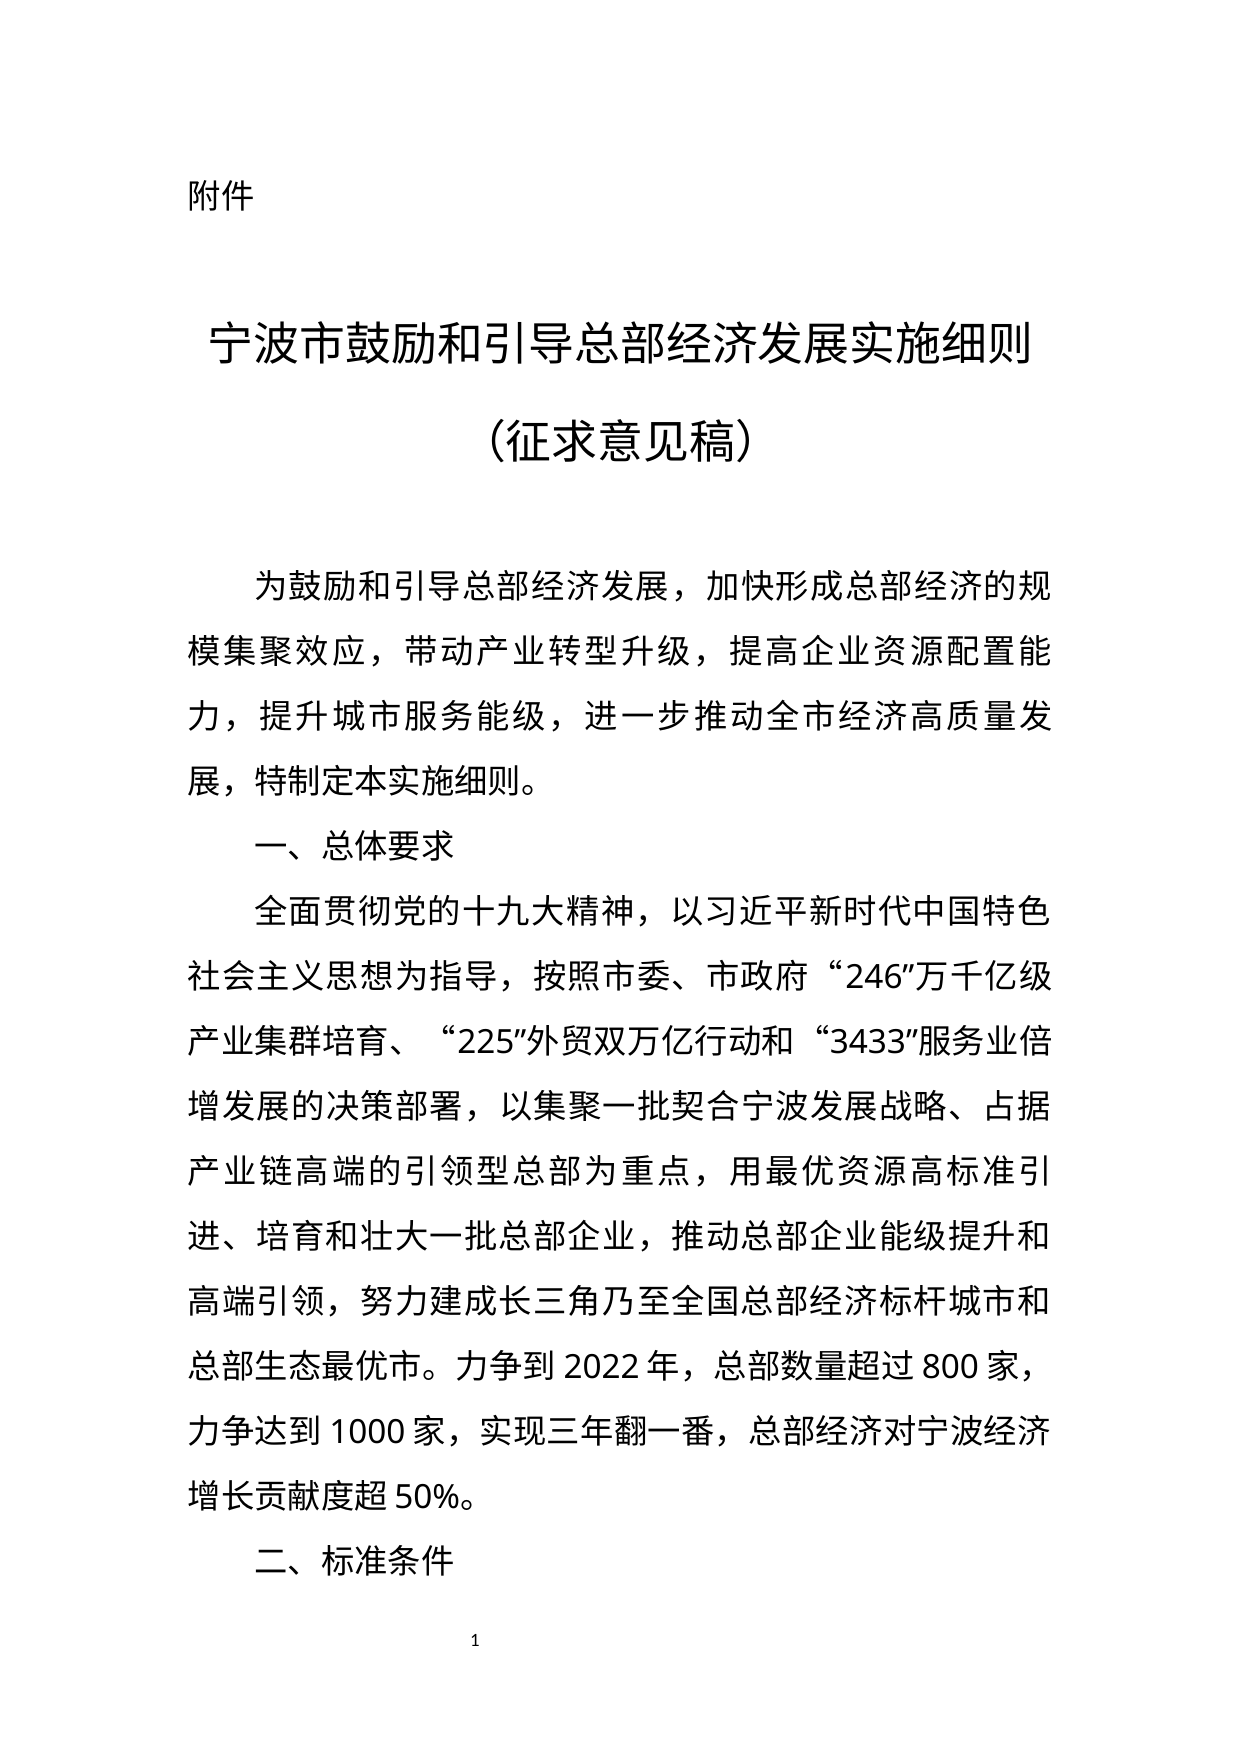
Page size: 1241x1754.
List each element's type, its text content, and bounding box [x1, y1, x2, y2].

text （征求意见稿） [187, 389, 1053, 487]
text 一、总体要求 [187, 812, 1053, 877]
text 宁波市鼓励和引导总部经济发展实施细则 [187, 292, 1053, 389]
text 全面贯彻党的十九大精神，以习近平新时代中国特色社会主义思想为指导，按照市委、市政府“246”万千亿级产业集群培育、“225”外贸双万亿行动和“3433”服务业倍增发展的决策部署，以集聚一批契合宁波发展战略、占据产业链高端的引领型总部为重点，用最优资源高标准引进、培育和壮大一批总部企业，推动总部企业能级提升和高端引领，努力建成长三角乃至全国总部经济标杆城市和总部生态最优市。力争到2022年，总部数量超过800家，力争达到1000家，实现三年翻一番，总部经济对宁波经济增长贡献度超50%。 [187, 877, 1053, 1527]
text 二、标准条件 [187, 1527, 1053, 1592]
text 为鼓励和引导总部经济发展，加快形成总部经济的规模集聚效应，带动产业转型升级，提高企业资源配置能力，提升城市服务能级，进一步推动全市经济高质量发展，特制定本实施细则。 [187, 552, 1053, 812]
text 附件 [187, 162, 1053, 227]
